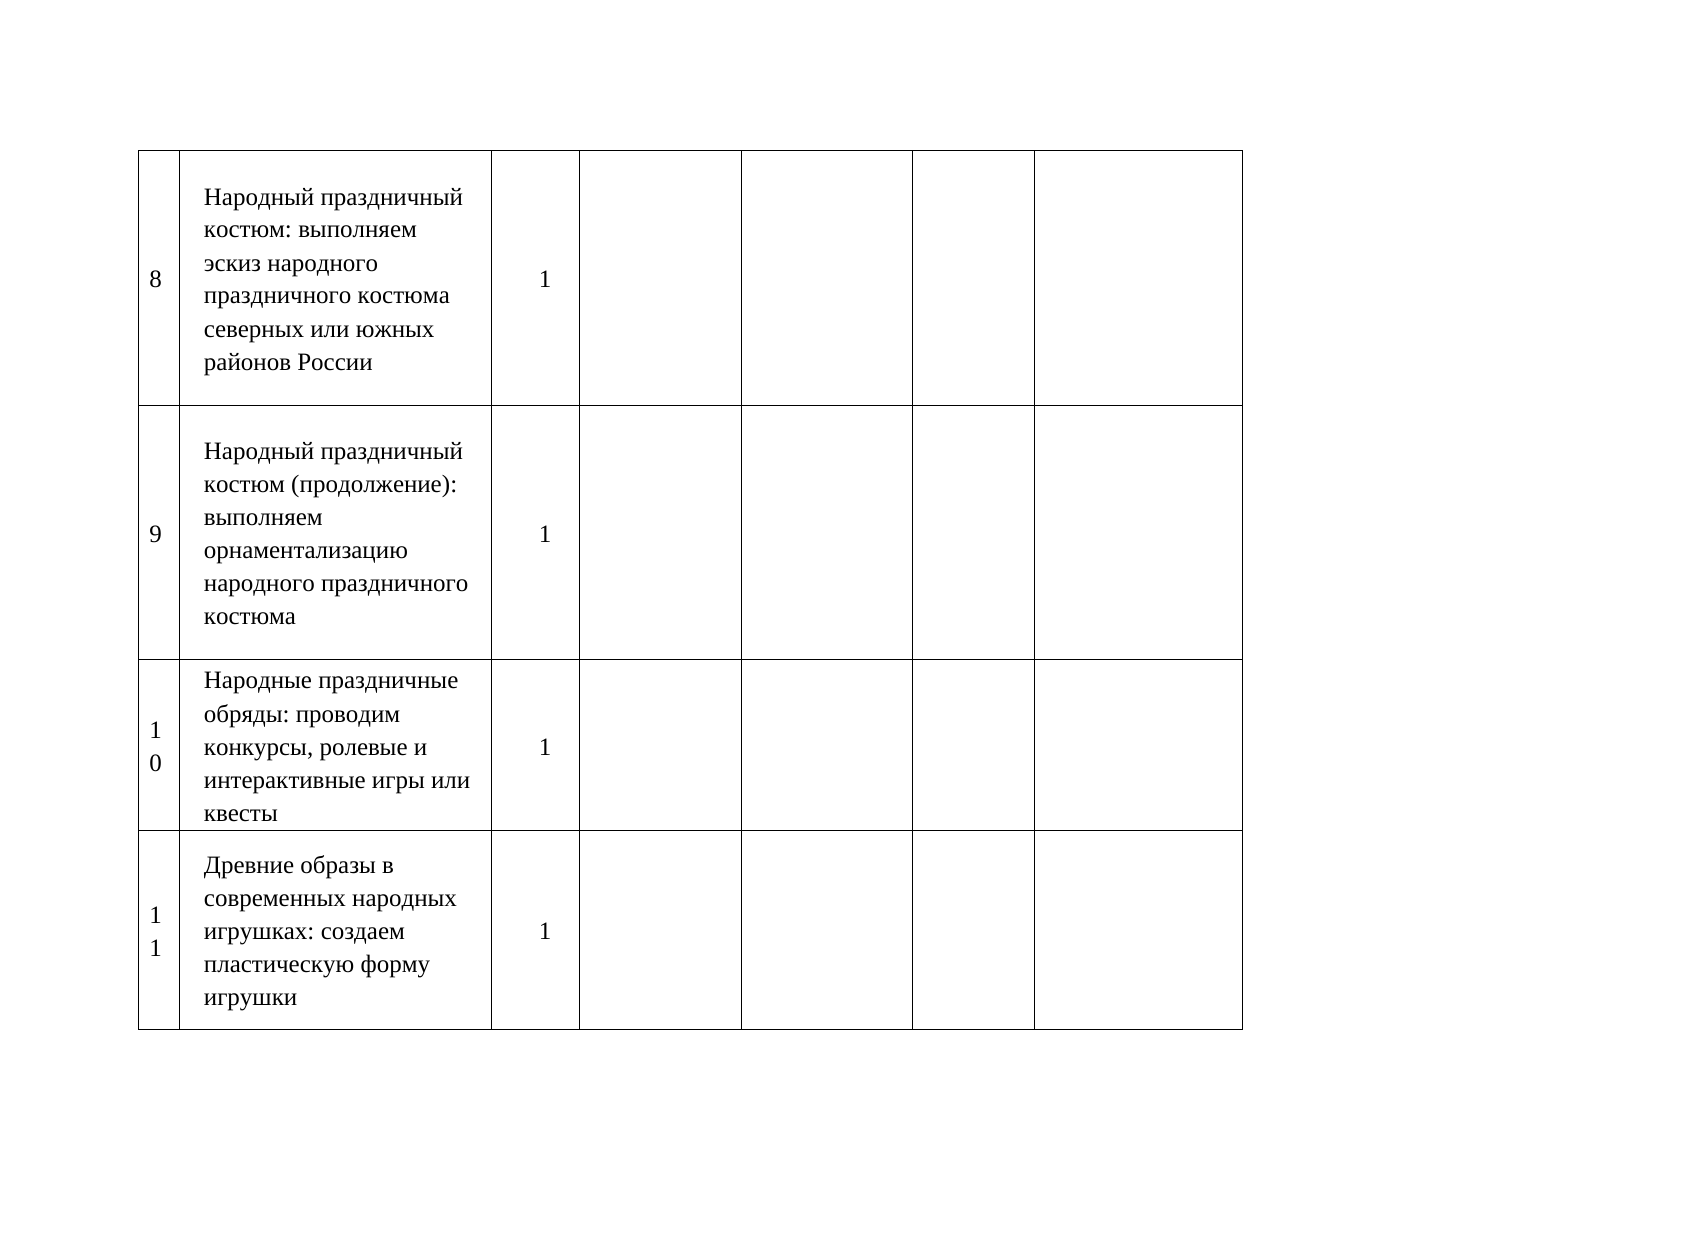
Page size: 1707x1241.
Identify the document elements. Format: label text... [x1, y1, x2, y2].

table_cell 1 [492, 406, 579, 659]
table_cell [742, 660, 912, 830]
table_cell [913, 831, 1034, 1029]
table_cell [1035, 406, 1242, 659]
table_cell 11 [139, 831, 179, 1029]
table_cell [913, 660, 1034, 830]
table_cell [580, 151, 741, 405]
table_cell 1 [492, 151, 579, 405]
table_cell [913, 151, 1034, 405]
table_cell [742, 151, 912, 405]
table_cell 9 [139, 406, 179, 659]
table_cell Народный праздничный костюм: выполняем эскиз народного праздничного костюма северных или южных районов России [180, 151, 491, 405]
table_cell 1 [492, 660, 579, 830]
table_cell 1 [492, 831, 579, 1029]
table_cell [913, 406, 1034, 659]
table_cell 10 [139, 660, 179, 830]
table_cell Древние образы в современных народных игрушках: создаем пластическую форму игрушки [180, 831, 491, 1029]
table_cell [580, 660, 741, 830]
table_cell [580, 831, 741, 1029]
table_cell [580, 406, 741, 659]
table_cell [1035, 151, 1242, 405]
table_cell [1035, 831, 1242, 1029]
table_cell Народный праздничный костюм (продолжение): выполняем орнаментализацию народного праздничного костюма [180, 406, 491, 659]
table_cell Народные праздничные обряды: проводим конкурсы, ролевые и интерактивные игры или квесты [180, 660, 491, 830]
table_cell 8 [139, 151, 179, 405]
table_cell [742, 406, 912, 659]
table_cell [1035, 660, 1242, 830]
table_cell [742, 831, 912, 1029]
